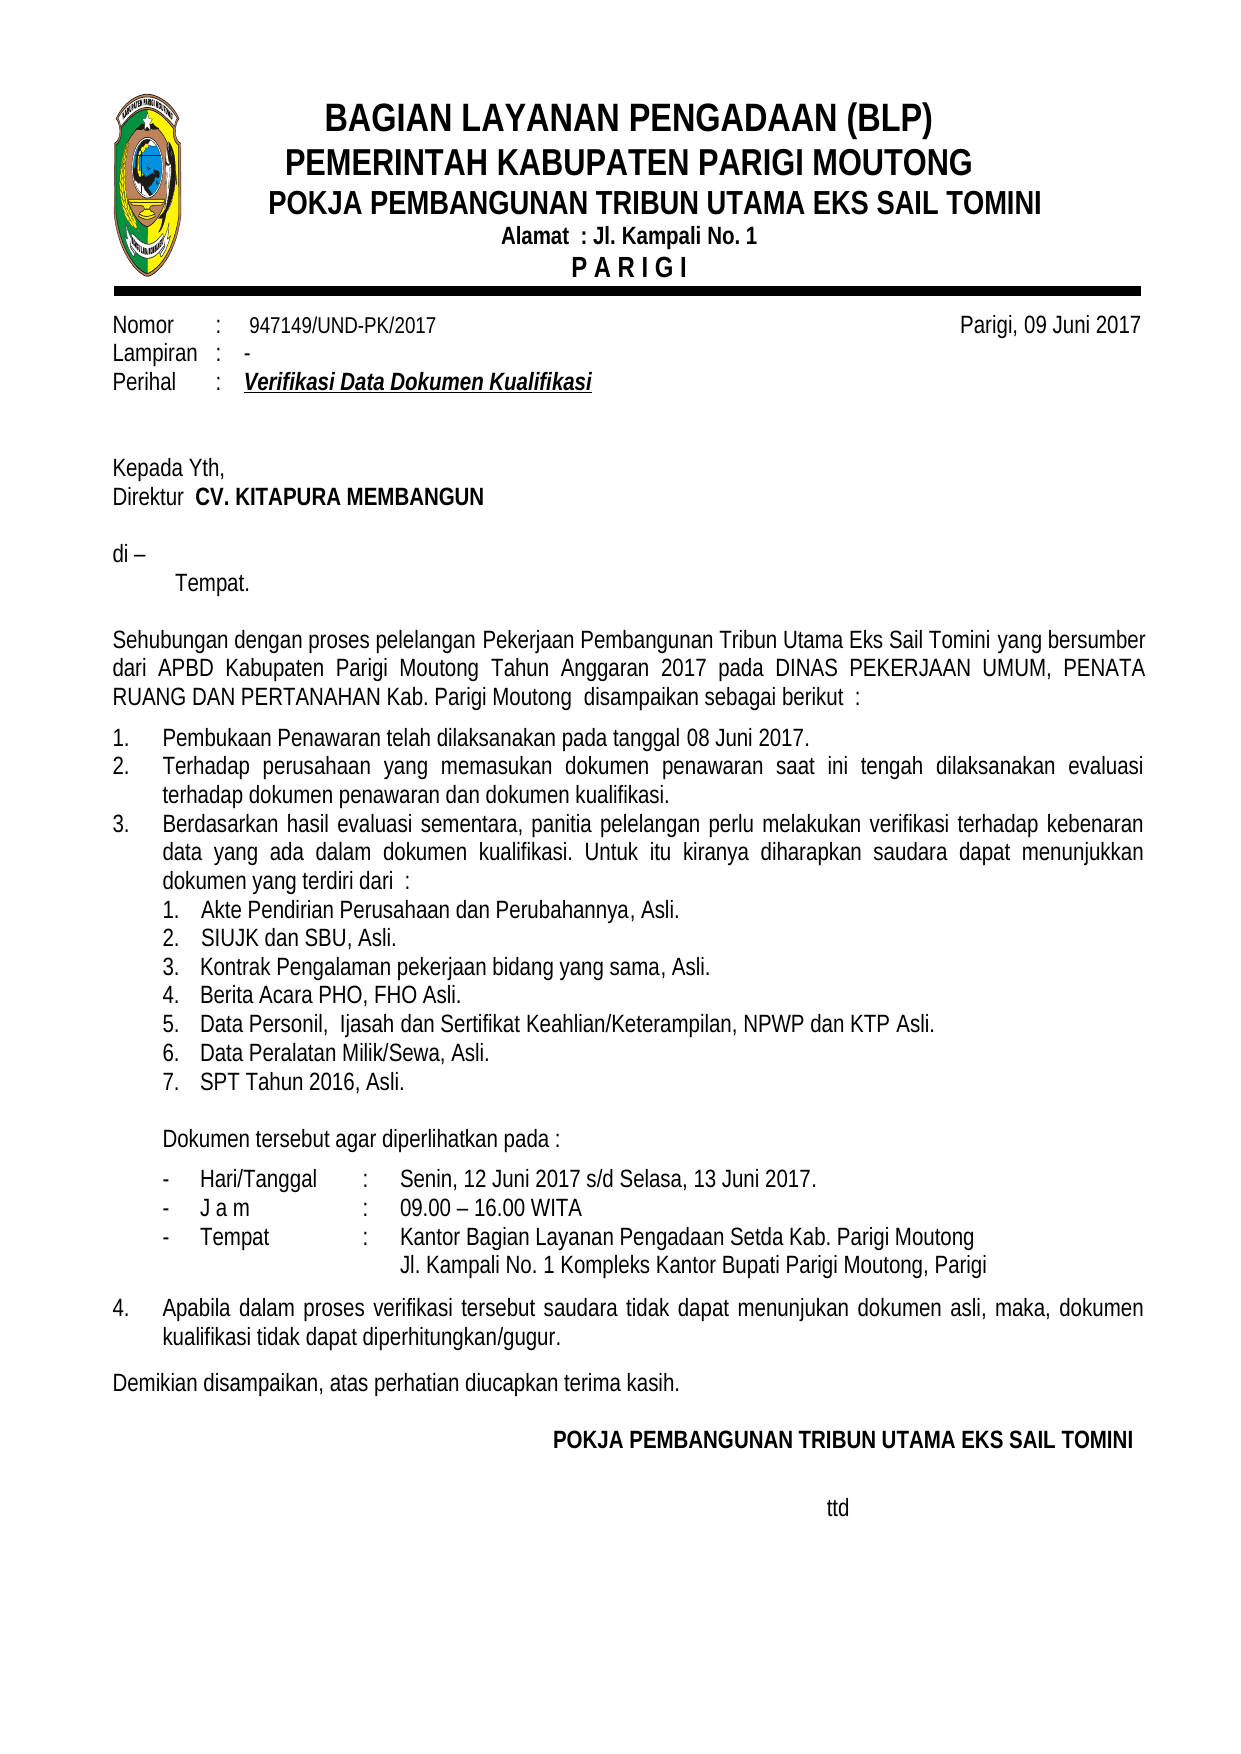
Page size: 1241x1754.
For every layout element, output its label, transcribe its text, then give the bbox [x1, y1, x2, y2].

text BAGIAN LAYANAN PENGADAAN (BLP) [154, 94, 1146, 140]
text Dokumen tersebut agar diperlihatkan pada : [112, 1124, 1146, 1152]
text Demikian disampaikan, atas perhatian diucapkan terima kasih. [112, 1367, 1146, 1396]
text POKJA PEMBANGUNAN TRIBUN UTAMA EKS SAIL TOMINI [181, 183, 1146, 221]
text 4. Apabila dalam proses verifikasi tersebut saudara tidak dapat menunjukan dokumen asli, maka, dokumen kualifikasi tidak dapat diperhitungkan/gugur. [112, 1293, 1146, 1351]
text PEMERINTAH KABUPATEN PARIGI MOUTONG [179, 140, 1146, 183]
text 3. Berdasarkan hasil evaluasi sementara, panitia pelelangan perlu melakukan verifikasi terhadap kebenaran data yang ada dalam dokumen kualifikasi. Untuk itu kiranya diharapkan saudara dapat menunjukkan dokumen yang terdiri dari : [112, 809, 1146, 894]
text P A R I G I [112, 250, 1146, 283]
text 4. Berita Acara PHO, FHO Asli. [112, 981, 1146, 1009]
text - Hari/Tanggal : Senin, 12 Juni 2017 s/d Selasa, 13 Juni 2017. [112, 1164, 1146, 1193]
text - J a m : 09.00 – 16.00 WITA [112, 1193, 1146, 1222]
text Nomor : 947149/UND-PK/2017 Parigi, 09 Juni 2017 [112, 309, 1146, 338]
text 1. Akte Pendirian Perusahaan dan Perubahannya, Asli. [157, 894, 1146, 923]
text Tempat. [112, 567, 1146, 596]
text Sehubungan dengan proses pelelangan Pekerjaan Pembangunan Tribun Utama Eks Sail Tomini yang bersumber dari APBD Kabupaten Parigi Moutong Tahun Anggaran 2017 pada DINAS PEKERJAAN UMUM, PENATA RUANG DAN PERTANAHAN Kab. Parigi Moutong disampaikan sebagai berikut : [112, 625, 1146, 711]
text Perihal : Verifikasi Data Dokumen Kualifikasi [112, 367, 1146, 396]
text Alamat : Jl. Kampali No. 1 [173, 221, 1146, 250]
text 6. Data Peralatan Milik/Sewa, Asli. [112, 1038, 1146, 1066]
text ttd [490, 1493, 1146, 1522]
text di – [112, 539, 1146, 567]
text 2. Terhadap perusahaan yang memasukan dokumen penawaran saat ini tengah dilaksanakan evaluasi terhadap dokumen penawaran dan dokumen kualifikasi. [112, 751, 1146, 809]
text 5. Data Personil, Ijasah dan Sertifikat Keahlian/Keterampilan, NPWP dan KTP Asli. [112, 1009, 1146, 1038]
text POKJA PEMBANGUNAN TRIBUN UTAMA EKS SAIL TOMINI [540, 1425, 1146, 1453]
text Direktur CV. KITAPURA MEMBANGUN [112, 482, 1146, 510]
text Jl. Kampali No. 1 Kompleks Kantor Bupati Parigi Moutong, Parigi [112, 1250, 1146, 1279]
text 3. Kontrak Pengalaman pekerjaan bidang yang sama, Asli. [100, 952, 1146, 981]
text 7. SPT Tahun 2016, Asli. [157, 1066, 1146, 1095]
text 2. SIUJK dan SBU, Asli. [157, 923, 1146, 952]
text Lampiran : - [112, 338, 1146, 367]
text - Tempat : Kantor Bagian Layanan Pengadaan Setda Kab. Parigi Moutong [112, 1222, 1146, 1250]
text Kepada Yth, [112, 453, 1146, 482]
text 1. Pembukaan Penawaran telah dilaksanakan pada tanggal 08 Juni 2017. [112, 723, 1146, 751]
